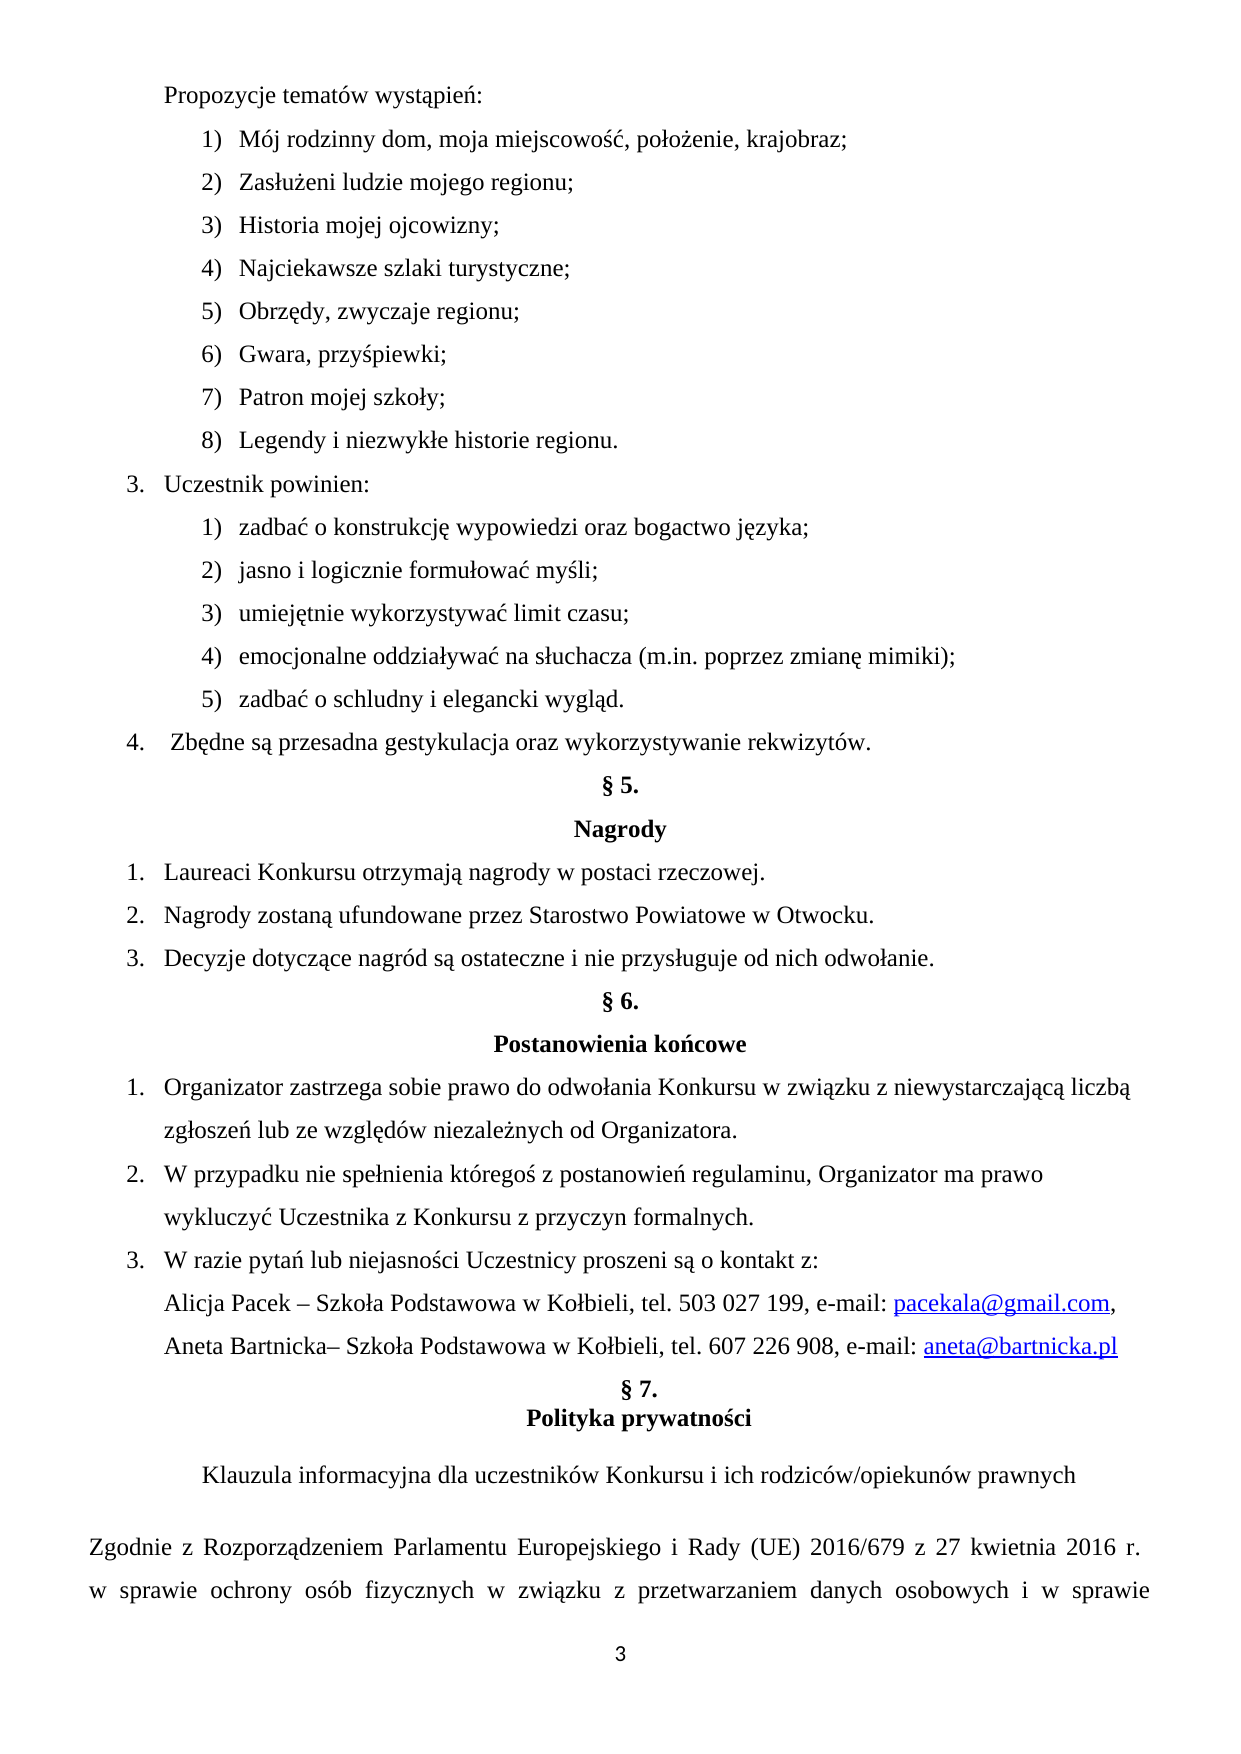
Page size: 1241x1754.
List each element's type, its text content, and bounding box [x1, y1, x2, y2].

list jasno i logicznie formułować myśli; [201, 555, 1152, 584]
list Aneta Bartnicka– Szkoła Podstawowa w Kołbieli, tel. 607 226 908, e-mail: aneta@bartnicka.pl [164, 1331, 1152, 1360]
list Zbędne są przesadna gestykulacja oraz wykorzystywanie rekwizytów. [126, 727, 1152, 756]
list Gwara, przyśpiewki; [201, 339, 1152, 368]
list Organizator zastrzega sobie prawo do odwołania Konkursu w związku z niewystarczającą liczbą zgłoszeń lub ze względów niezależnych od Organizatora. [126, 1072, 1152, 1144]
text Nagrody [89, 814, 1152, 842]
list Mój rodzinny dom, moja miejscowość, położenie, krajobraz; [201, 124, 1152, 152]
list § 6. Postanowienia końcowe [89, 986, 1152, 1058]
text § 5. [89, 771, 1152, 799]
list zadbać o schludny i elegancki wygląd. [201, 684, 1152, 713]
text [89, 1532, 1152, 1604]
title § 7. Polityka prywatności Klauzula informacyjna dla uczestników Konkursu i ich rodziców/opiekunów prawnych [126, 1374, 1152, 1489]
list W przypadku nie spełnienia któregoś z postanowień regulaminu, Organizator ma prawo wykluczyć Uczestnika z Konkursu z przyczyn formalnych. [126, 1159, 1152, 1231]
list Nagrody zostaną ufundowane przez Starostwo Powiatowe w Otwocku. [126, 900, 1152, 929]
list zadbać o konstrukcję wypowiedzi oraz bogactwo języka; [201, 512, 1152, 541]
list Propozycje tematów wystąpień: [164, 81, 1152, 109]
list Patron mojej szkoły; [201, 382, 1152, 411]
list Historia mojej ojcowizny; [201, 210, 1152, 239]
list Laureaci Konkursu otrzymają nagrody w postaci rzeczowej. [126, 857, 1152, 886]
list Najciekawsze szlaki turystyczne; [201, 253, 1152, 282]
list Zasłużeni ludzie mojego regionu; [201, 167, 1152, 196]
list Decyzje dotyczące nagród są ostateczne i nie przysługuje od nich odwołanie. [126, 943, 1152, 972]
list umiejętnie wykorzystywać limit czasu; [201, 598, 1152, 627]
list Legendy i niezwykłe historie regionu. [201, 426, 1152, 454]
list Obrzędy, zwyczaje regionu; [201, 296, 1152, 325]
list Uczestnik powinien: [126, 469, 1152, 497]
list emocjonalne oddziaływać na słuchacza (m.in. poprzez zmianę mimiki); [201, 641, 1152, 670]
list W razie pytań lub niejasności Uczestnicy proszeni są o kontakt z: Alicja Pacek – Szkoła Podstawowa w Kołbieli, tel. 503 027 199, e-mail: pacekala@gmail.com, [126, 1245, 1152, 1317]
